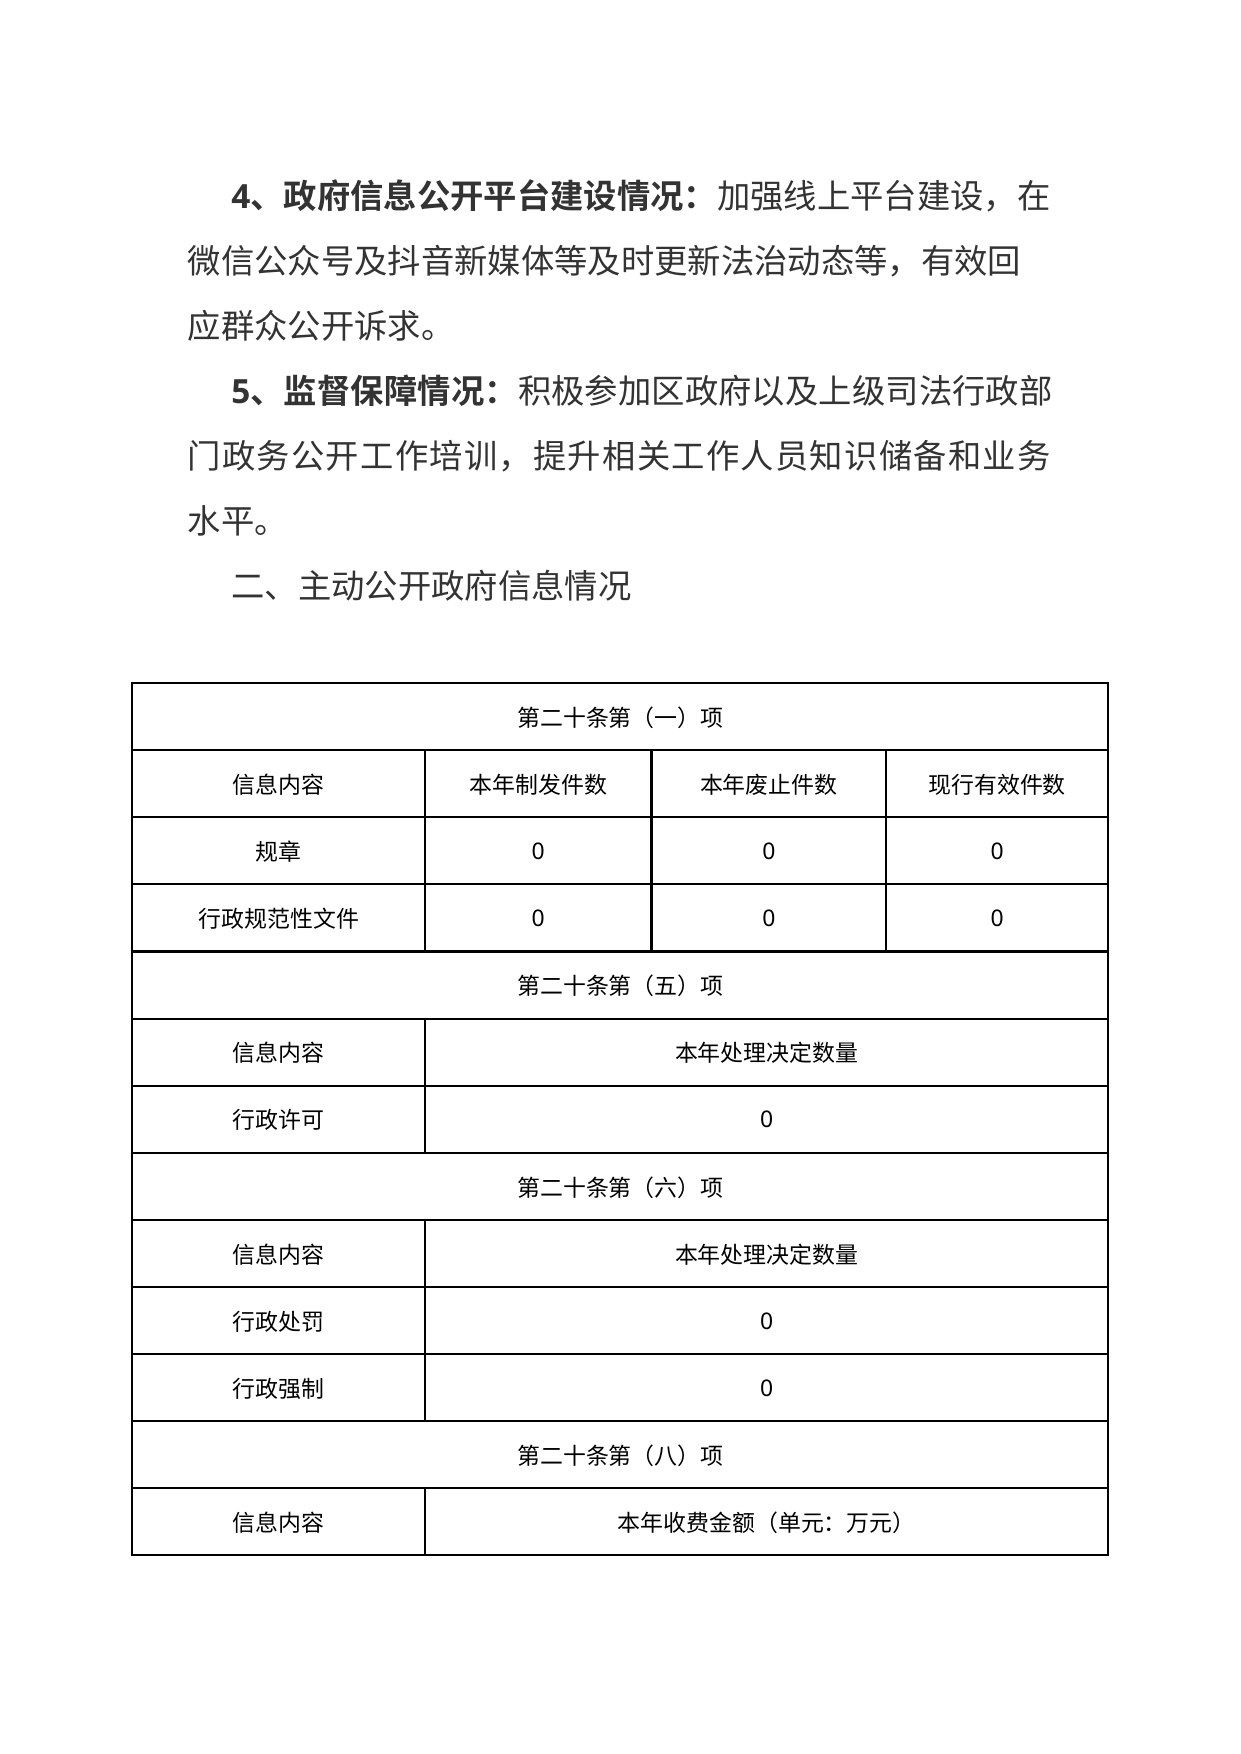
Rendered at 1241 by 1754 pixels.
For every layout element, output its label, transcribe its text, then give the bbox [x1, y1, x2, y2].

table_cell 本年处理决定数量 [426, 1221, 1107, 1286]
table_cell 第二十条第（五）项 [133, 953, 1107, 1017]
table_cell 0 [887, 818, 1107, 883]
table_header 第二十条第（一）项 [133, 684, 1107, 749]
table_cell 第二十条第（六）项 [133, 1154, 1107, 1219]
text 4、政府信息公开平台建设情况：加强线上平台建设，在微信公众号及抖音新媒体等及时更新法治动态等，有效回应群众公开诉求。 [187, 162, 1053, 357]
table_cell 本年收费金额（单元：万元） [426, 1489, 1107, 1554]
table_cell 信息内容 [133, 751, 424, 816]
table_cell 现行有效件数 [887, 751, 1107, 816]
table_cell 本年处理决定数量 [426, 1020, 1107, 1084]
text 二、主动公开政府信息情况 [187, 552, 1053, 617]
table_cell 信息内容 [133, 1489, 424, 1554]
table_cell 0 [426, 885, 650, 950]
table_cell 0 [426, 1087, 1107, 1152]
table_cell 行政处罚 [133, 1288, 424, 1353]
table_cell 信息内容 [133, 1221, 424, 1286]
text 5、监督保障情况：积极参加区政府以及上级司法行政部门政务公开工作培训，提升相关工作人员知识储备和业务水平。 [187, 357, 1053, 552]
table_cell 行政规范性文件 [133, 885, 424, 950]
table_cell 本年废止件数 [653, 751, 885, 816]
table_cell 0 [426, 1288, 1107, 1353]
table_cell 信息内容 [133, 1020, 424, 1084]
table_cell 0 [426, 818, 650, 883]
table_cell 0 [653, 885, 885, 950]
table_cell 第二十条第（八）项 [133, 1422, 1107, 1487]
table_cell 0 [887, 885, 1107, 950]
table_cell 0 [426, 1355, 1107, 1420]
table_cell 本年制发件数 [426, 751, 650, 816]
table_cell 行政许可 [133, 1087, 424, 1152]
table_cell 0 [653, 818, 885, 883]
table_cell 行政强制 [133, 1355, 424, 1420]
table_cell 规章 [133, 818, 424, 883]
